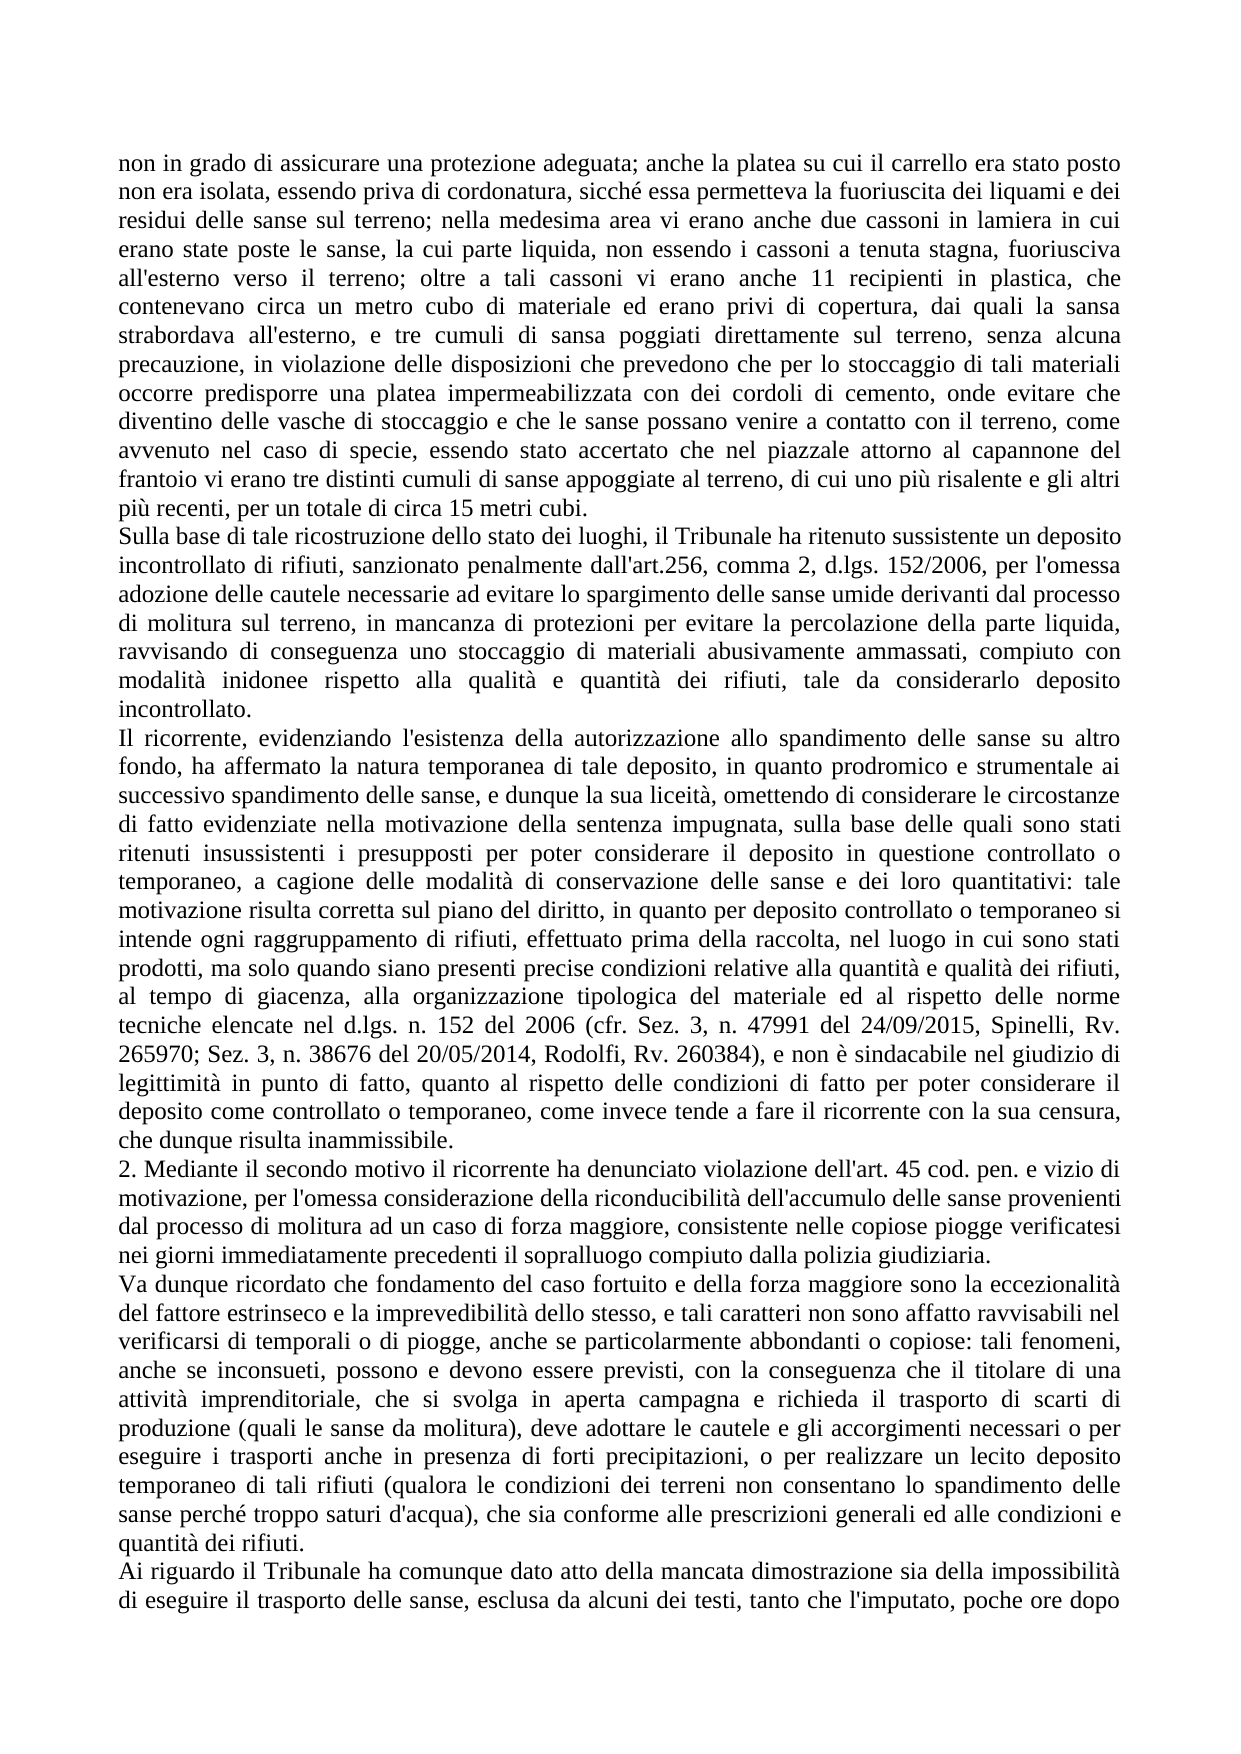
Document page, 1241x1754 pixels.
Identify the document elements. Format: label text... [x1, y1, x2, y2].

text Va dunque ricordato che fondamento del caso fortuito e della forza maggiore sono la eccezionalità del fattore estrinseco e la imprevedibilità dello stesso, e tali caratteri non sono affatto ravvisabili nel verificarsi di temporali o di piogge, anche se particolarmente abbondanti o copiose: tali fenomeni, anche se inconsueti, possono e devono essere previsti, con la conseguenza che il titolare di una attività imprenditoriale, che si svolga in aperta campagna e richieda il trasporto di scarti di produzione (quali le sanse da molitura), deve adottare le cautele e gli accorgimenti necessari o per eseguire i trasporti anche in presenza di forti precipitazioni, o per realizzare un lecito deposito temporaneo di tali rifiuti (qualora le condizioni dei terreni non consentano lo spandimento delle sanse perché troppo saturi d'acqua), che sia conforme alle prescrizioni generali ed alle condizioni e quantità dei rifiuti. [118, 1269, 1122, 1556]
text Il ricorrente, evidenziando l'esistenza della autorizzazione allo spandimento delle sanse su altro fondo, ha affermato la natura temporanea di tale deposito, in quanto prodromico e strumentale ai successivo spandimento delle sanse, e dunque la sua liceità, omettendo di considerare le circostanze di fatto evidenziate nella motivazione della sentenza impugnata, sulla base delle quali sono stati ritenuti insussistenti i presupposti per poter considerare il deposito in questione controllato o temporaneo, a cagione delle modalità di conservazione delle sanse e dei loro quantitativi: tale motivazione risulta corretta sul piano del diritto, in quanto per deposito controllato o temporaneo si intende ogni raggruppamento di rifiuti, effettuato prima della raccolta, nel luogo in cui sono stati prodotti, ma solo quando siano presenti precise condizioni relative alla quantità e qualità dei rifiuti, al tempo di giacenza, alla organizzazione tipologica del materiale ed al rispetto delle norme tecniche elencate nel d.lgs. n. 152 del 2006 (cfr. Sez. 3, n. 47991 del 24/09/2015, Spinelli, Rv. 265970; Sez. 3, n. 38676 del 20/05/2014, Rodolfi, Rv. 260384), e non è sindacabile nel giudizio di legittimità in punto di fatto, quanto al rispetto delle condizioni di fatto per poter considerare il deposito come controllato o temporaneo, come invece tende a fare il ricorrente con la sua censura, che dunque risulta inammissibile. [118, 723, 1122, 1154]
text 2. Mediante il secondo motivo il ricorrente ha denunciato violazione dell'art. 45 cod. pen. e vizio di motivazione, per l'omessa considerazione della riconducibilità dell'accumulo delle sanse provenienti dal processo di molitura ad un caso di forza maggiore, consistente nelle copiose piogge verificatesi nei giorni immediatamente precedenti il sopralluogo compiuto dalla polizia giudiziaria. [118, 1154, 1122, 1269]
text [118, 1556, 1122, 1614]
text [118, 148, 1122, 521]
text Sulla base di tale ricostruzione dello stato dei luoghi, il Tribunale ha ritenuto sussistente un deposito incontrollato di rifiuti, sanzionato penalmente dall'art.256, comma 2, d.lgs. 152/2006, per l'omessa adozione delle cautele necessarie ad evitare lo spargimento delle sanse umide derivanti dal processo di molitura sul terreno, in mancanza di protezioni per evitare la percolazione della parte liquida, ravvisando di conseguenza uno stoccaggio di materiali abusivamente ammassati, compiuto con modalità inidonee rispetto alla qualità e quantità dei rifiuti, tale da considerarlo deposito incontrollato. [118, 521, 1122, 723]
